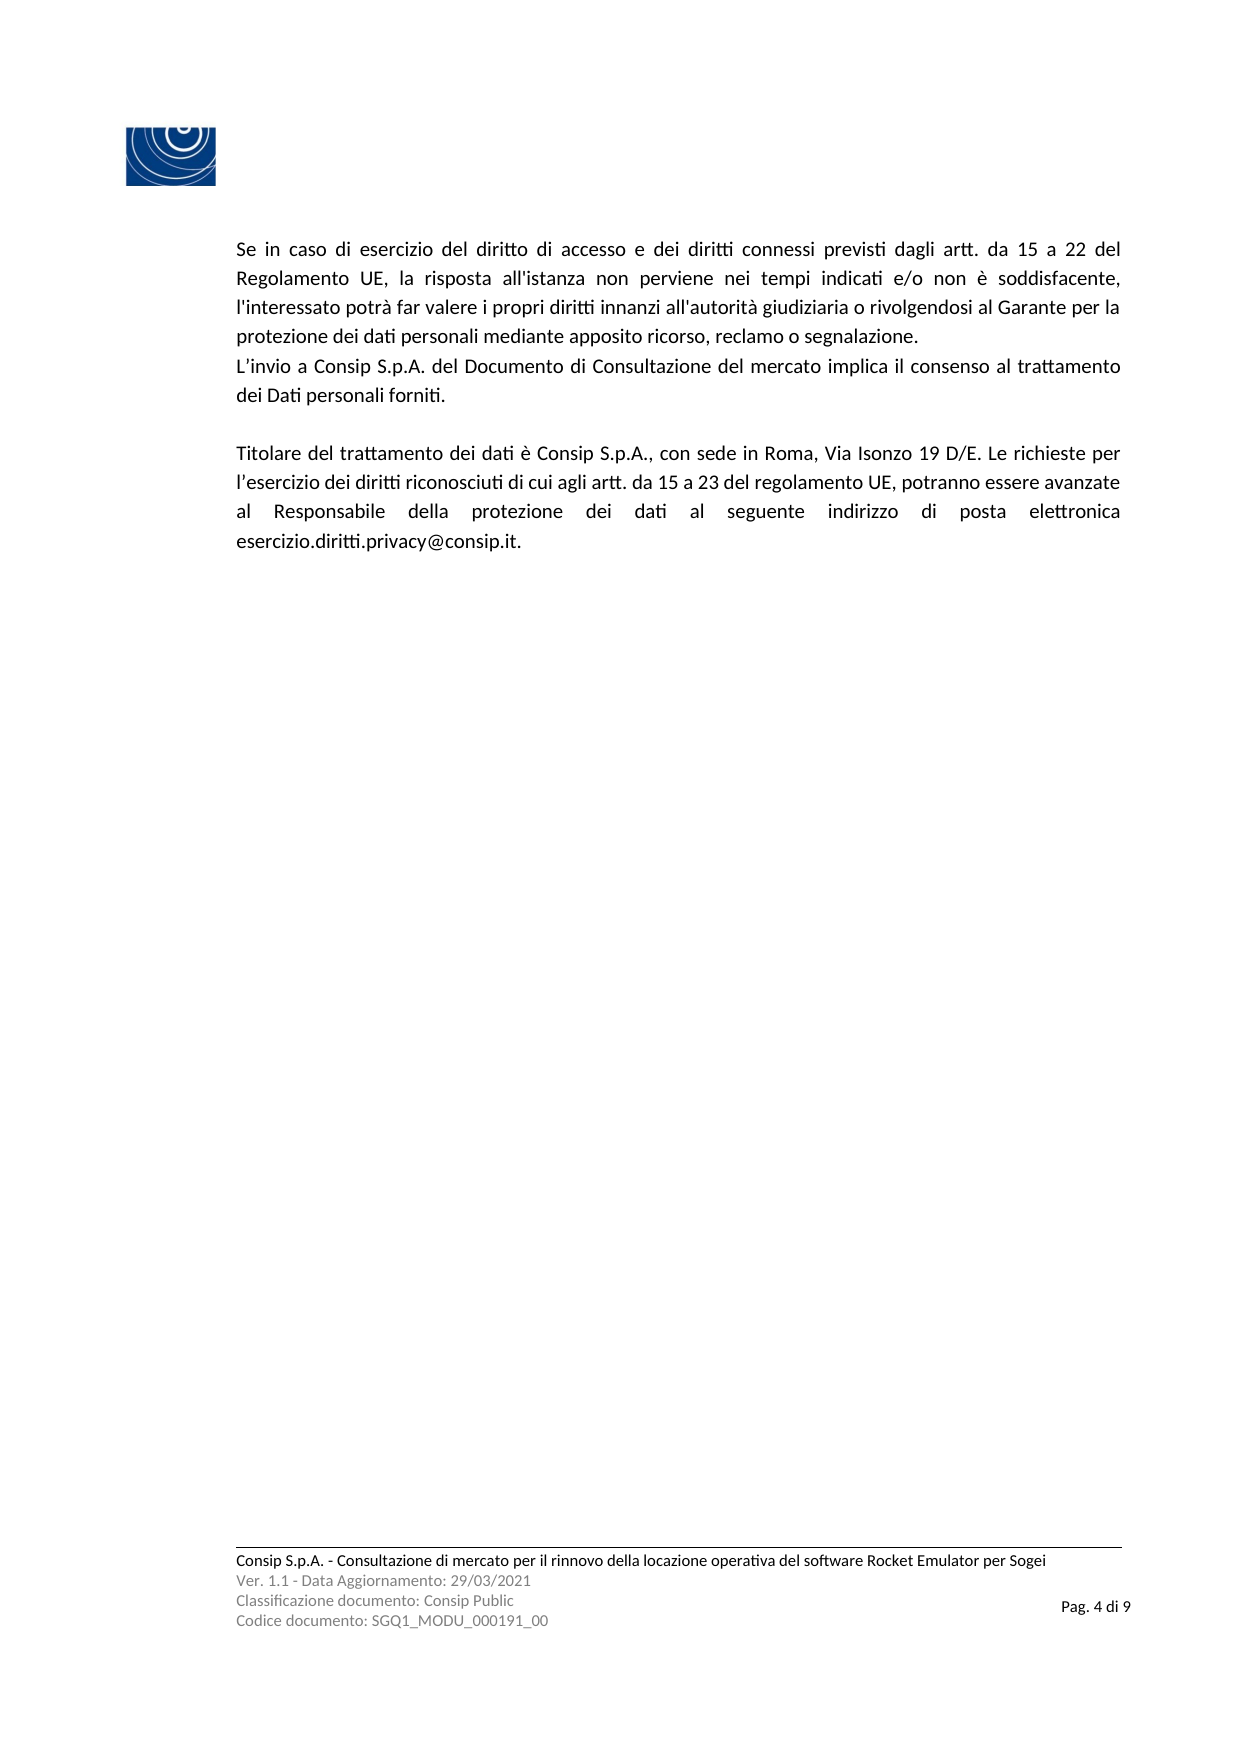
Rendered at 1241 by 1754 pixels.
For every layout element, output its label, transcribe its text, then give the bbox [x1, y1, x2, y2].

picture [0, 0, 216, 184]
text Titolare del trattamento dei dati è Consip S.p.A., con sede in Roma, Via Isonzo 19 D/E. Le richieste per l’esercizio dei diritti riconosciuti di cui agli artt. da 15 a 23 del regolamento UE, potranno essere avanzate al Responsabile della protezione dei dati al seguente indirizzo di posta elettronica esercizio.diritti.privacy@consip.it. [236, 440, 1122, 553]
text Se in caso di esercizio del diritto di accesso e dei diritti connessi previsti dagli artt. da 15 a 22 del Regolamento UE, la risposta all'istanza non perviene nei tempi indicati e/o non è soddisfacente, l'interessato potrà far valere i propri diritti innanzi all'autorità giudiziaria o rivolgendosi al Garante per la protezione dei dati personali mediante apposito ricorso, reclamo o segnalazione. [236, 236, 1122, 349]
text L’invio a Consip S.p.A. del Documento di Consultazione del mercato implica il consenso al trattamento dei Dati personali forniti. [236, 353, 1122, 407]
